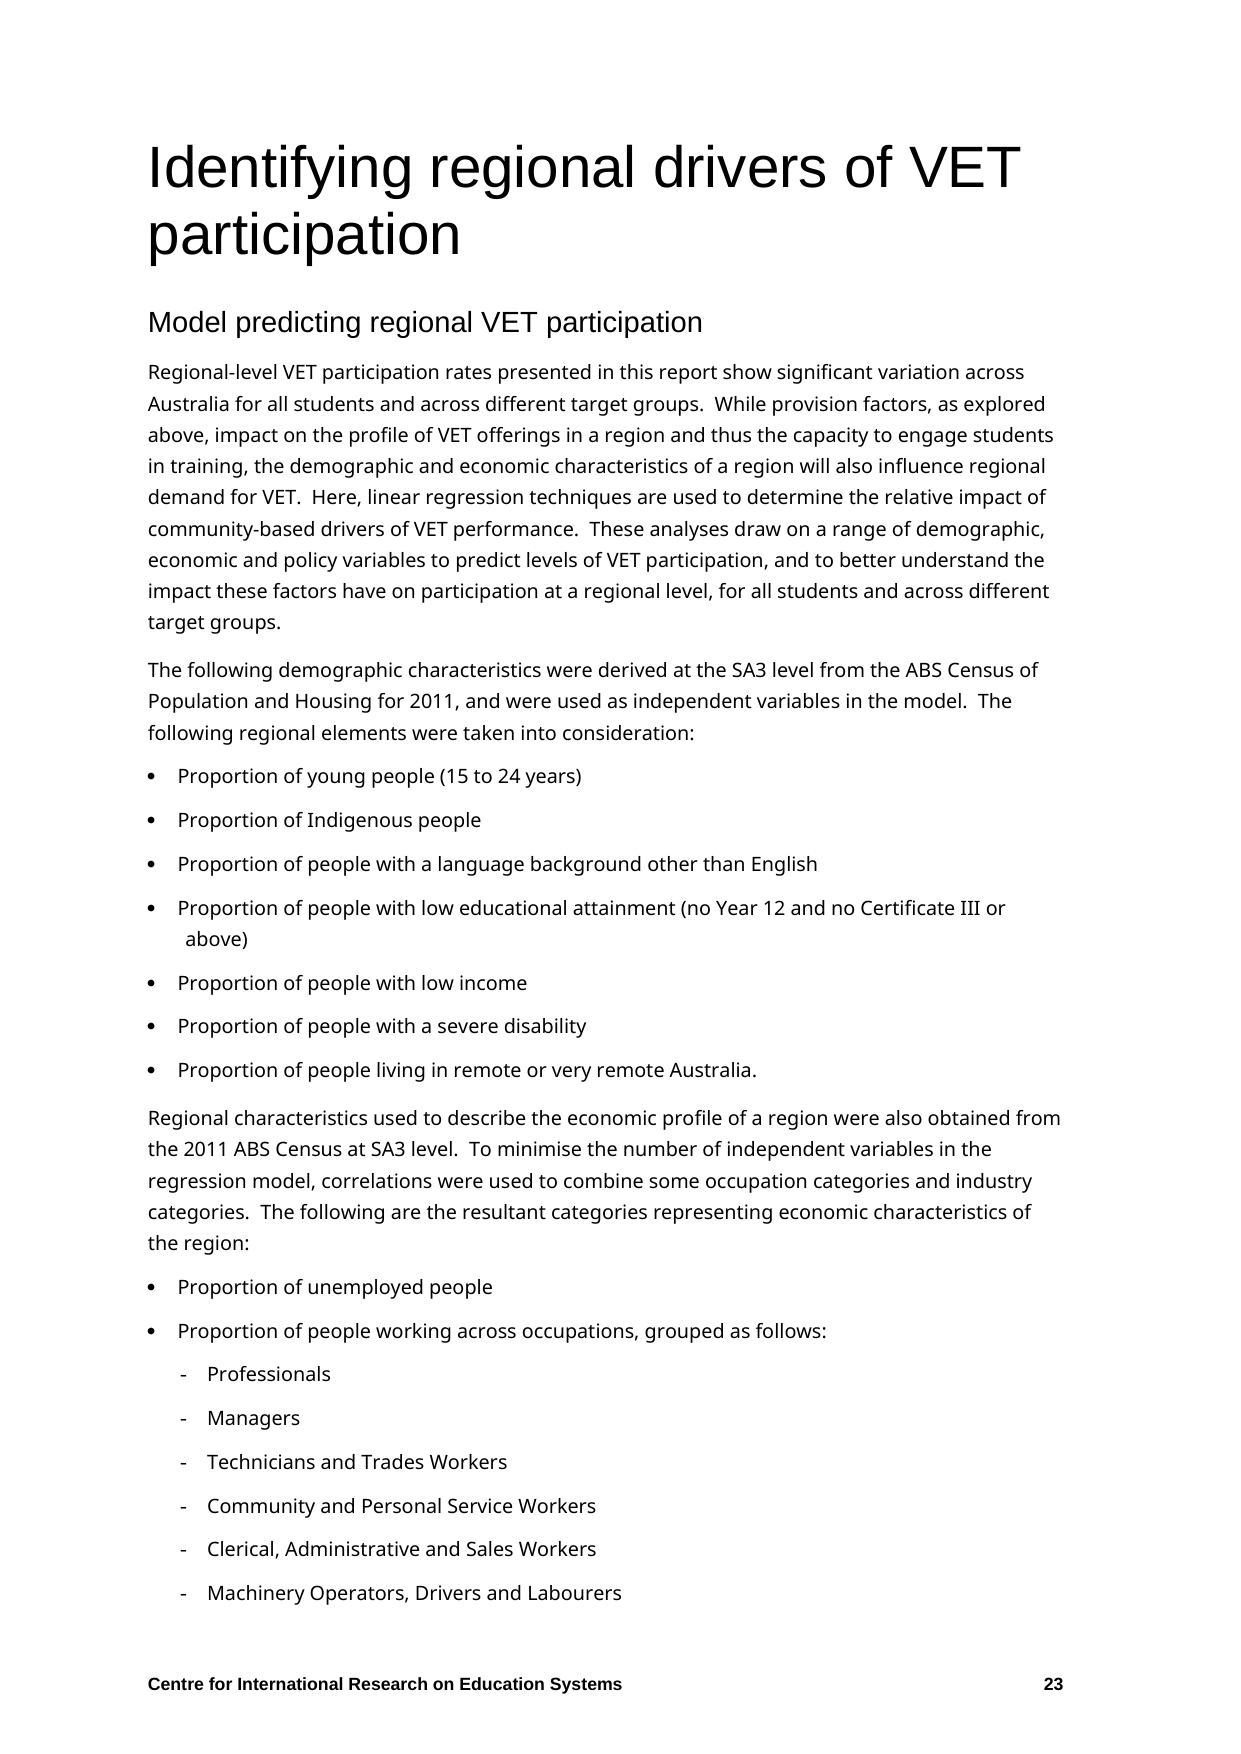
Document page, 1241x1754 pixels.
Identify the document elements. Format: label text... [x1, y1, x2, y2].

text Proportion of people with low educational attainment (no Year 12 and no Certificate III or above) [148, 890, 1063, 953]
text Managers [177, 1401, 1063, 1432]
text The following demographic characteristics were derived at the SA3 level from the ABS Census of Population and Housing for 2011, and were used as independent variables in the model. The following regional elements were taken into consideration: [148, 653, 1063, 746]
text Regional-level VET participation rates presented in this report show significant variation across Australia for all students and across different target groups. While provision factors, as explored above, impact on the profile of VET offerings in a region and thus the capacity to engage students in training, the demographic and economic characteristics of a region will also influence regional demand for VET. Here, linear regression techniques are used to determine the relative impact of community-based drivers of VET performance. These analyses draw on a range of demographic, economic and policy variables to predict levels of VET participation, and to better understand the impact these factors have on participation at a regional level, for all students and across different target groups. [148, 355, 1063, 636]
subtitle Identifying regional drivers of VET participation [148, 133, 1063, 267]
text Proportion of people with a language background other than English [148, 846, 1063, 878]
text Community and Personal Service Workers [177, 1488, 1063, 1519]
text Proportion of young people (15 to 24 years) [148, 759, 1063, 790]
text Proportion of people working across occupations, grouped as follows: [148, 1313, 1063, 1344]
text Proportion of people with low income [148, 965, 1063, 996]
text Clerical, Administrative and Sales Workers [177, 1532, 1063, 1563]
text Proportion of people living in remote or very remote Australia. [148, 1053, 1063, 1084]
text Technicians and Trades Workers [177, 1444, 1063, 1476]
text Proportion of people with a severe disability [148, 1009, 1063, 1040]
subtitle Model predicting regional VET participation [148, 304, 1101, 338]
text Machinery Operators, Drivers and Labourers [177, 1576, 1063, 1607]
text Proportion of Indigenous people [148, 803, 1063, 834]
text Proportion of unemployed people [148, 1269, 1063, 1301]
text Professionals [177, 1357, 1063, 1388]
text Regional characteristics used to describe the economic profile of a region were also obtained from the 2011 ABS Census at SA3 level. To minimise the number of independent variables in the regression model, correlations were used to combine some occupation categories and industry categories. The following are the resultant categories representing economic characteristics of the region: [148, 1101, 1063, 1257]
